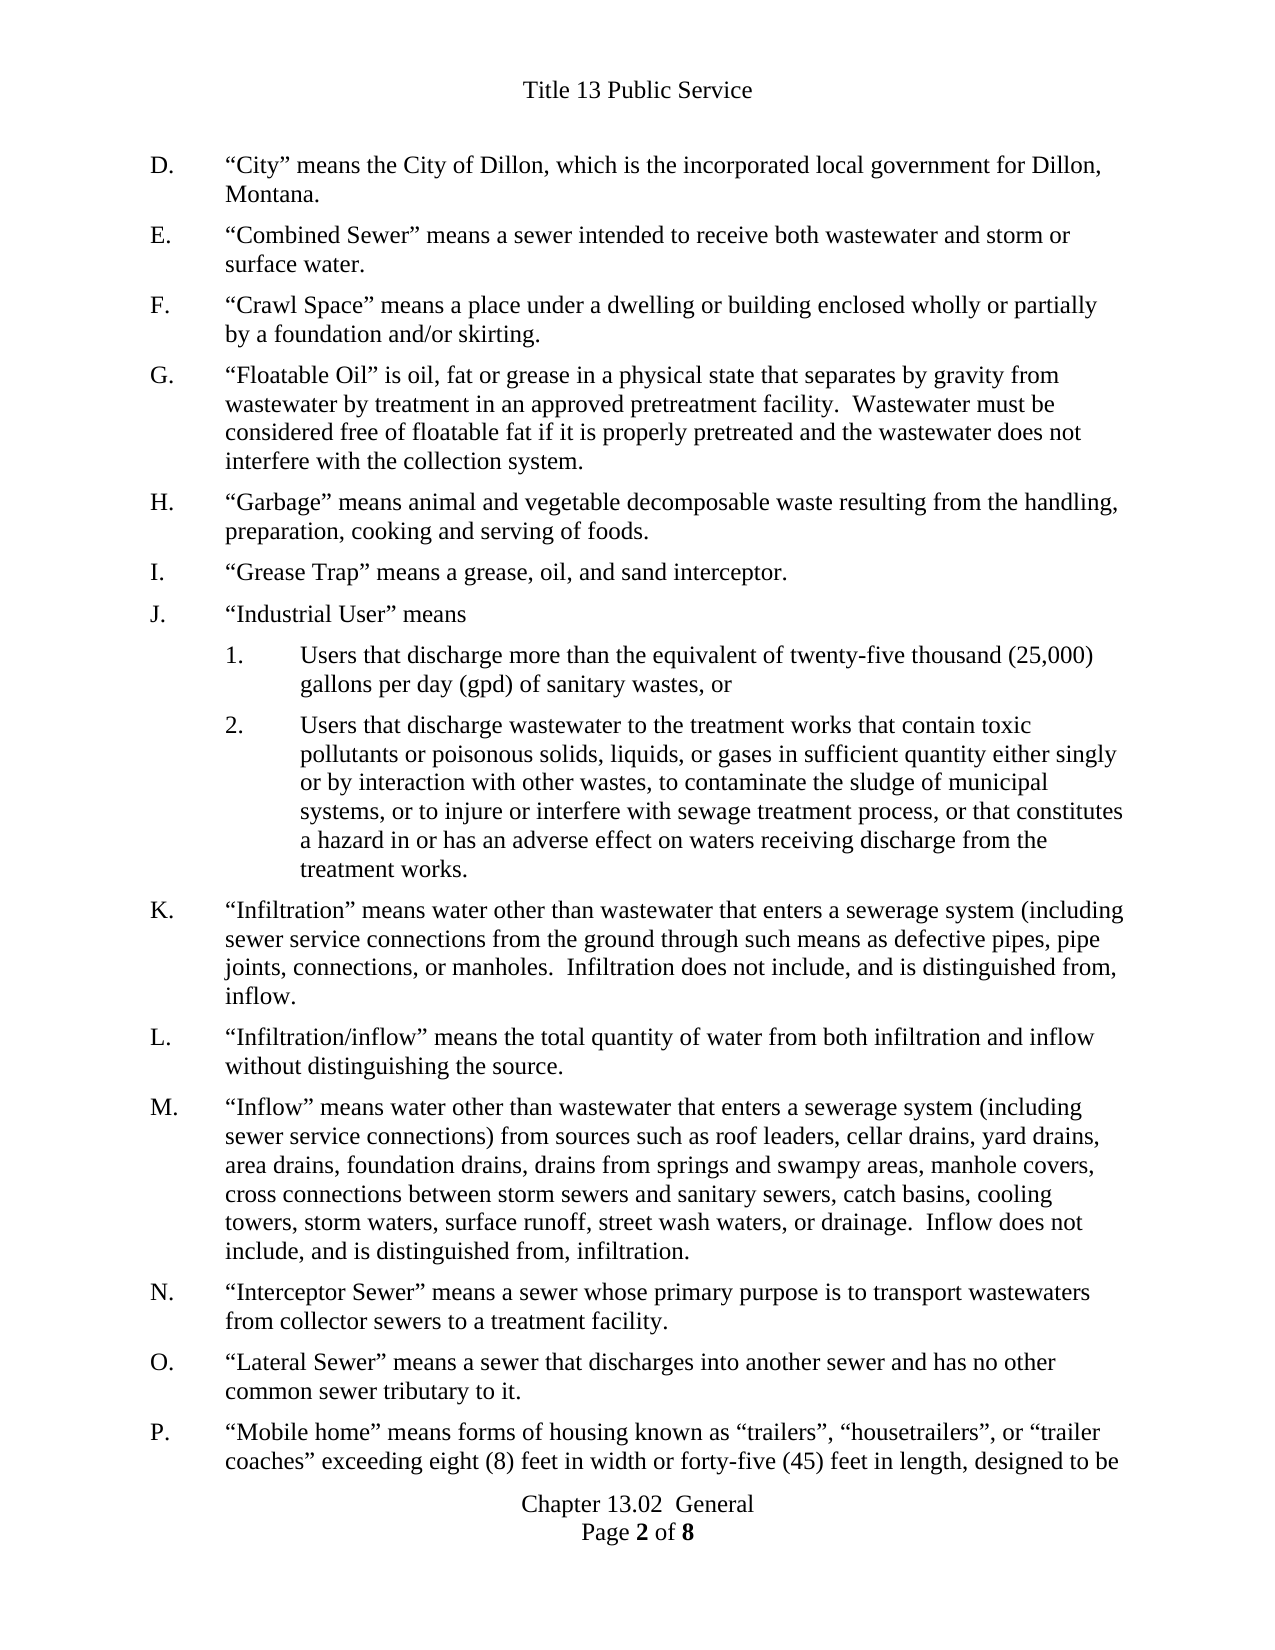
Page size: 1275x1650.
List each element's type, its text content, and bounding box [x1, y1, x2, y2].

list “Lateral Sewer” means a sewer that discharges into another sewer and has no other common sewer tributary to it. [150, 1347, 1125, 1405]
list “Infiltration” means water other than wastewater that enters a sewerage system (including sewer service connections from the ground through such means as defective pipes, pipe joints, connections, or manholes. Infiltration does not include, and is distinguished from, inflow. [150, 895, 1125, 1010]
list “Industrial User” means [150, 599, 1125, 627]
list “Interceptor Sewer” means a sewer whose primary purpose is to transport wastewaters from collector sewers to a treatment facility. [150, 1277, 1125, 1335]
list “City” means the City of Dillon, which is the incorporated local government for Dillon, Montana. [150, 150, 1125, 207]
list “Garbage” means animal and vegetable decomposable waste resulting from the handling, preparation, cooking and serving of foods. [150, 487, 1125, 545]
list 1. Users that discharge more than the equivalent of twenty-five thousand (25,000) gallons per day (gpd) of sanitary wastes, or [225, 640, 1125, 697]
list “Crawl Space” means a place under a dwelling or building enclosed wholly or partially by a foundation and/or skirting. [150, 290, 1125, 347]
list “Floatable Oil” is oil, fat or grease in a physical state that separates by gravity from wastewater by treatment in an approved pretreatment facility. Wastewater must be considered free of floatable fat if it is properly pretreated and the wastewater does not interfere with the collection system. [150, 360, 1125, 475]
list 2. Users that discharge wastewater to the treatment works that contain toxic pollutants or poisonous solids, liquids, or gases in sufficient quantity either singly or by interaction with other wastes, to contaminate the sludge of municipal systems, or to injure or interfere with sewage treatment process, or that constitutes a hazard in or has an adverse effect on waters receiving discharge from the treatment works. [225, 710, 1125, 882]
list “Infiltration/inflow” means the total quantity of water from both infiltration and inflow without distinguishing the source. [150, 1022, 1125, 1080]
list “Combined Sewer” means a sewer intended to receive both wastewater and storm or surface water. [150, 220, 1125, 277]
list “Inflow” means water other than wastewater that enters a sewerage system (including sewer service connections) from sources such as roof leaders, cellar drains, yard drains, area drains, foundation drains, drains from springs and swampy areas, manhole covers, cross connections between storm sewers and sanitary sewers, catch basins, cooling towers, storm waters, surface runoff, street wash waters, or drainage. Inflow does not include, and is distinguished from, infiltration. [150, 1092, 1125, 1265]
list “Grease Trap” means a grease, oil, and sand interceptor. [150, 557, 1125, 586]
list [150, 1417, 1125, 1475]
